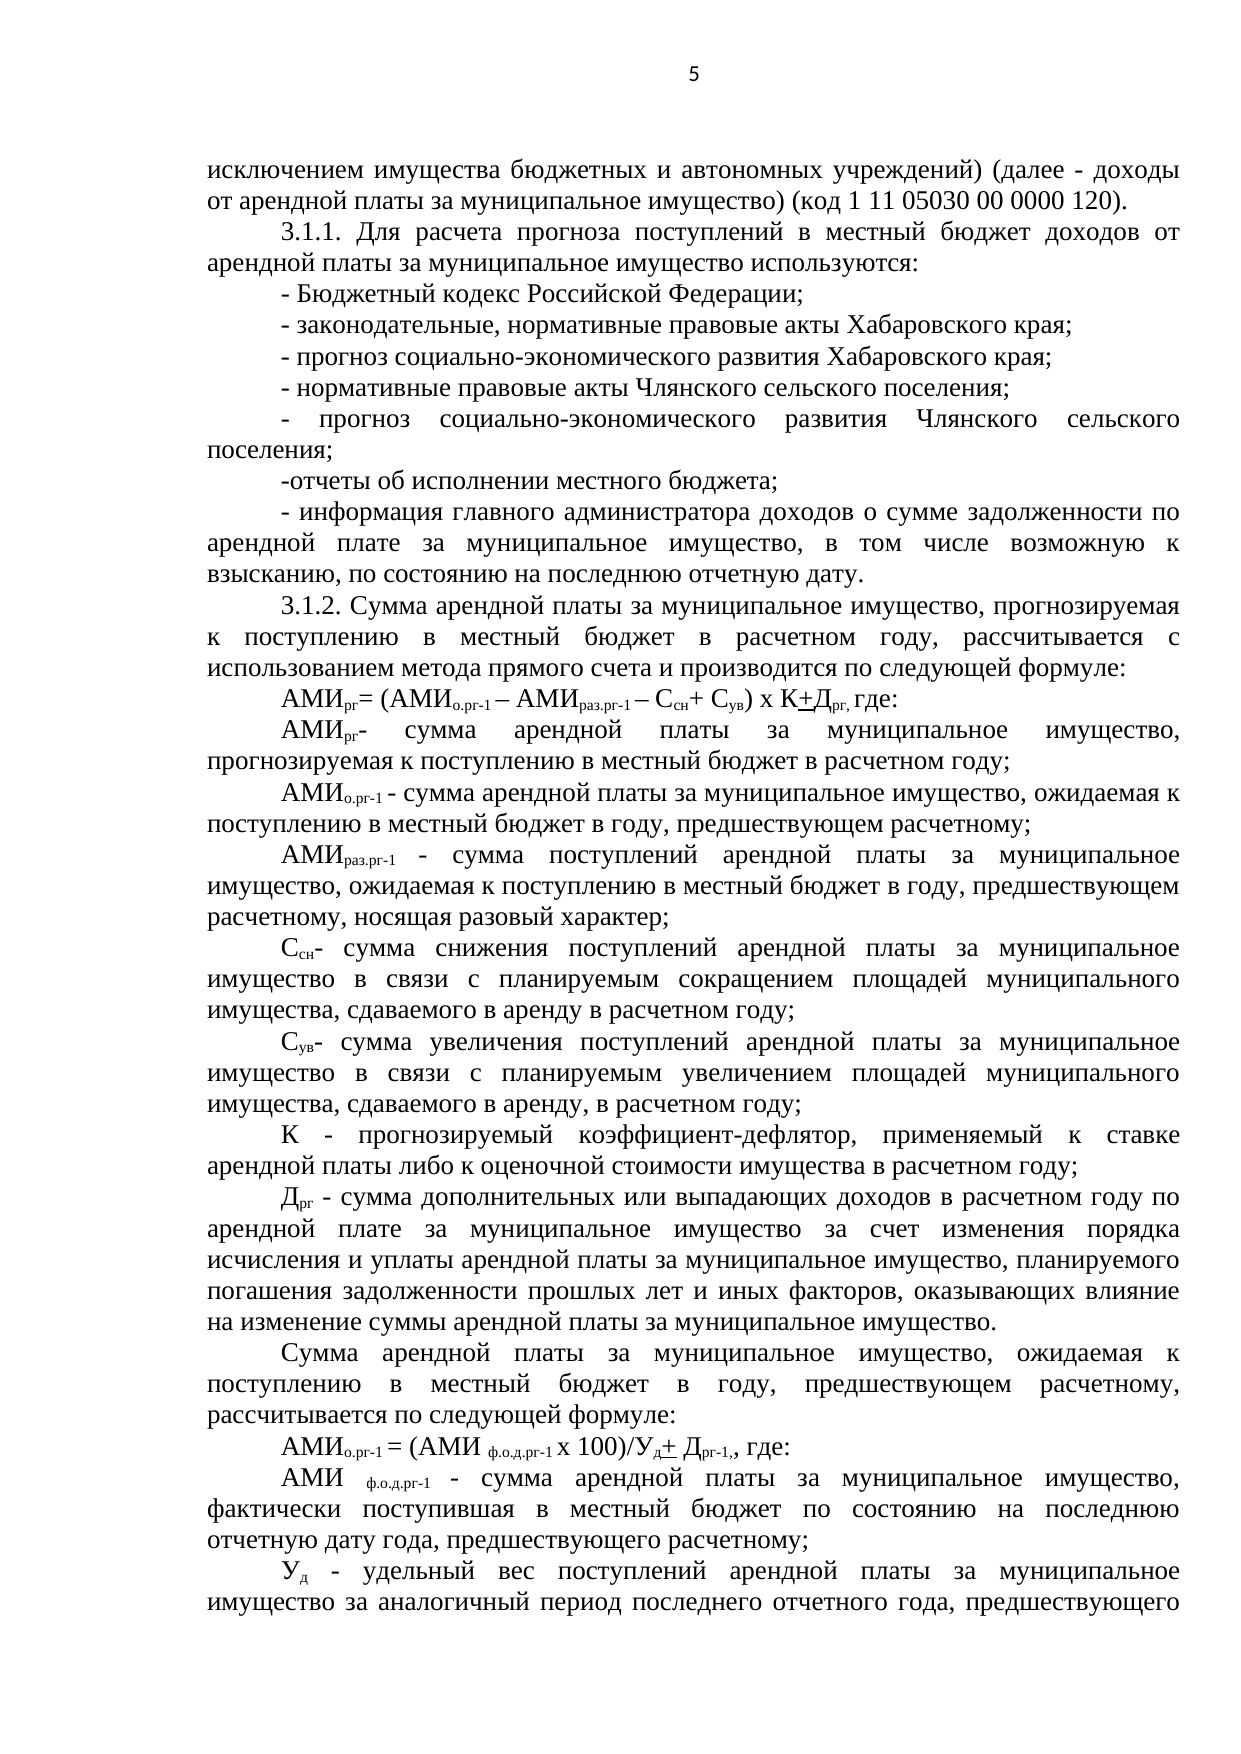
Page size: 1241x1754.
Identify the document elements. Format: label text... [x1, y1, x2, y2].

text АМИо.рг-1 - сумма арендной платы за муниципальное имущество, ожидаемая к поступлению в местный бюджет в году, предшествующем расчетному; [207, 776, 1181, 838]
text -отчеты об исполнении местного бюджета; [207, 464, 1181, 495]
text АМИо.рг-1 = (АМИ ф.о.д.рг-1 х 100)/Уд+ Дрг-1,, где: [207, 1430, 1181, 1461]
text Дрг - сумма дополнительных или выпадающих доходов в расчетном году по арендной плате за муниципальное имущество за счет изменения порядка исчисления и уплаты арендной платы за муниципальное имущество, планируемого погашения задолженности прошлых лет и иных факторов, оказывающих влияние на изменение суммы арендной платы за муниципальное имущество. [207, 1181, 1181, 1336]
text Сумма арендной платы за муниципальное имущество, ожидаемая к поступлению в местный бюджет в году, предшествующем расчетному, рассчитывается по следующей формуле: [207, 1336, 1181, 1430]
text - Бюджетный кодекс Российской Федерации; [207, 277, 1181, 308]
text 3.1.2. Сумма арендной платы за муниципальное имущество, прогнозируемая к поступлению в местный бюджет в расчетном году, рассчитывается с использованием метода прямого счета и производится по следующей формуле: [207, 589, 1181, 682]
text АМИрг- сумма арендной платы за муниципальное имущество, прогнозируемая к поступлению в местный бюджет в расчетном году; [207, 713, 1181, 776]
text - законодательные, нормативные правовые акты Хабаровского края; [207, 308, 1181, 339]
text - прогноз социально-экономического развития Члянского сельского поселения; [207, 402, 1181, 464]
text АМИрг= (АМИо.рг-1 – АМИраз.рг-1 – Ссн+ Сув) х К+Дрг, где: [207, 682, 1181, 713]
text АМИраз.рг-1 - сумма поступлений арендной платы за муниципальное имущество, ожидаемая к поступлению в местный бюджет в году, предшествующем расчетному, носящая разовый характер; [207, 838, 1181, 931]
text Ссн- сумма снижения поступлений арендной платы за муниципальное имущество в связи с планируемым сокращением площадей муниципального имущества, сдаваемого в аренду в расчетном году; [207, 931, 1181, 1025]
text 3.1.1. Для расчета прогноза поступлений в местный бюджет доходов от арендной платы за муниципальное имущество используются: [207, 215, 1181, 277]
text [207, 1554, 1181, 1617]
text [207, 153, 1181, 215]
text АМИ ф.о.д.рг-1 - сумма арендной платы за муниципальное имущество, фактически поступившая в местный бюджет по состоянию на последнюю отчетную дату года, предшествующего расчетному; [207, 1461, 1181, 1554]
text - прогноз социально-экономического развития Хабаровского края; [207, 339, 1181, 371]
text К - прогнозируемый коэффициент-дефлятор, применяемый к ставке арендной платы либо к оценочной стоимости имущества в расчетном году; [207, 1118, 1181, 1181]
text - нормативные правовые акты Члянского сельского поселения; [207, 371, 1181, 402]
text Сув- сумма увеличения поступлений арендной платы за муниципальное имущество в связи с планируемым увеличением площадей муниципального имущества, сдаваемого в аренду, в расчетном году; [207, 1025, 1181, 1118]
text - информация главного администратора доходов о сумме задолженности по арендной плате за муниципальное имущество, в том числе возможную к взысканию, по состоянию на последнюю отчетную дату. [207, 495, 1181, 589]
